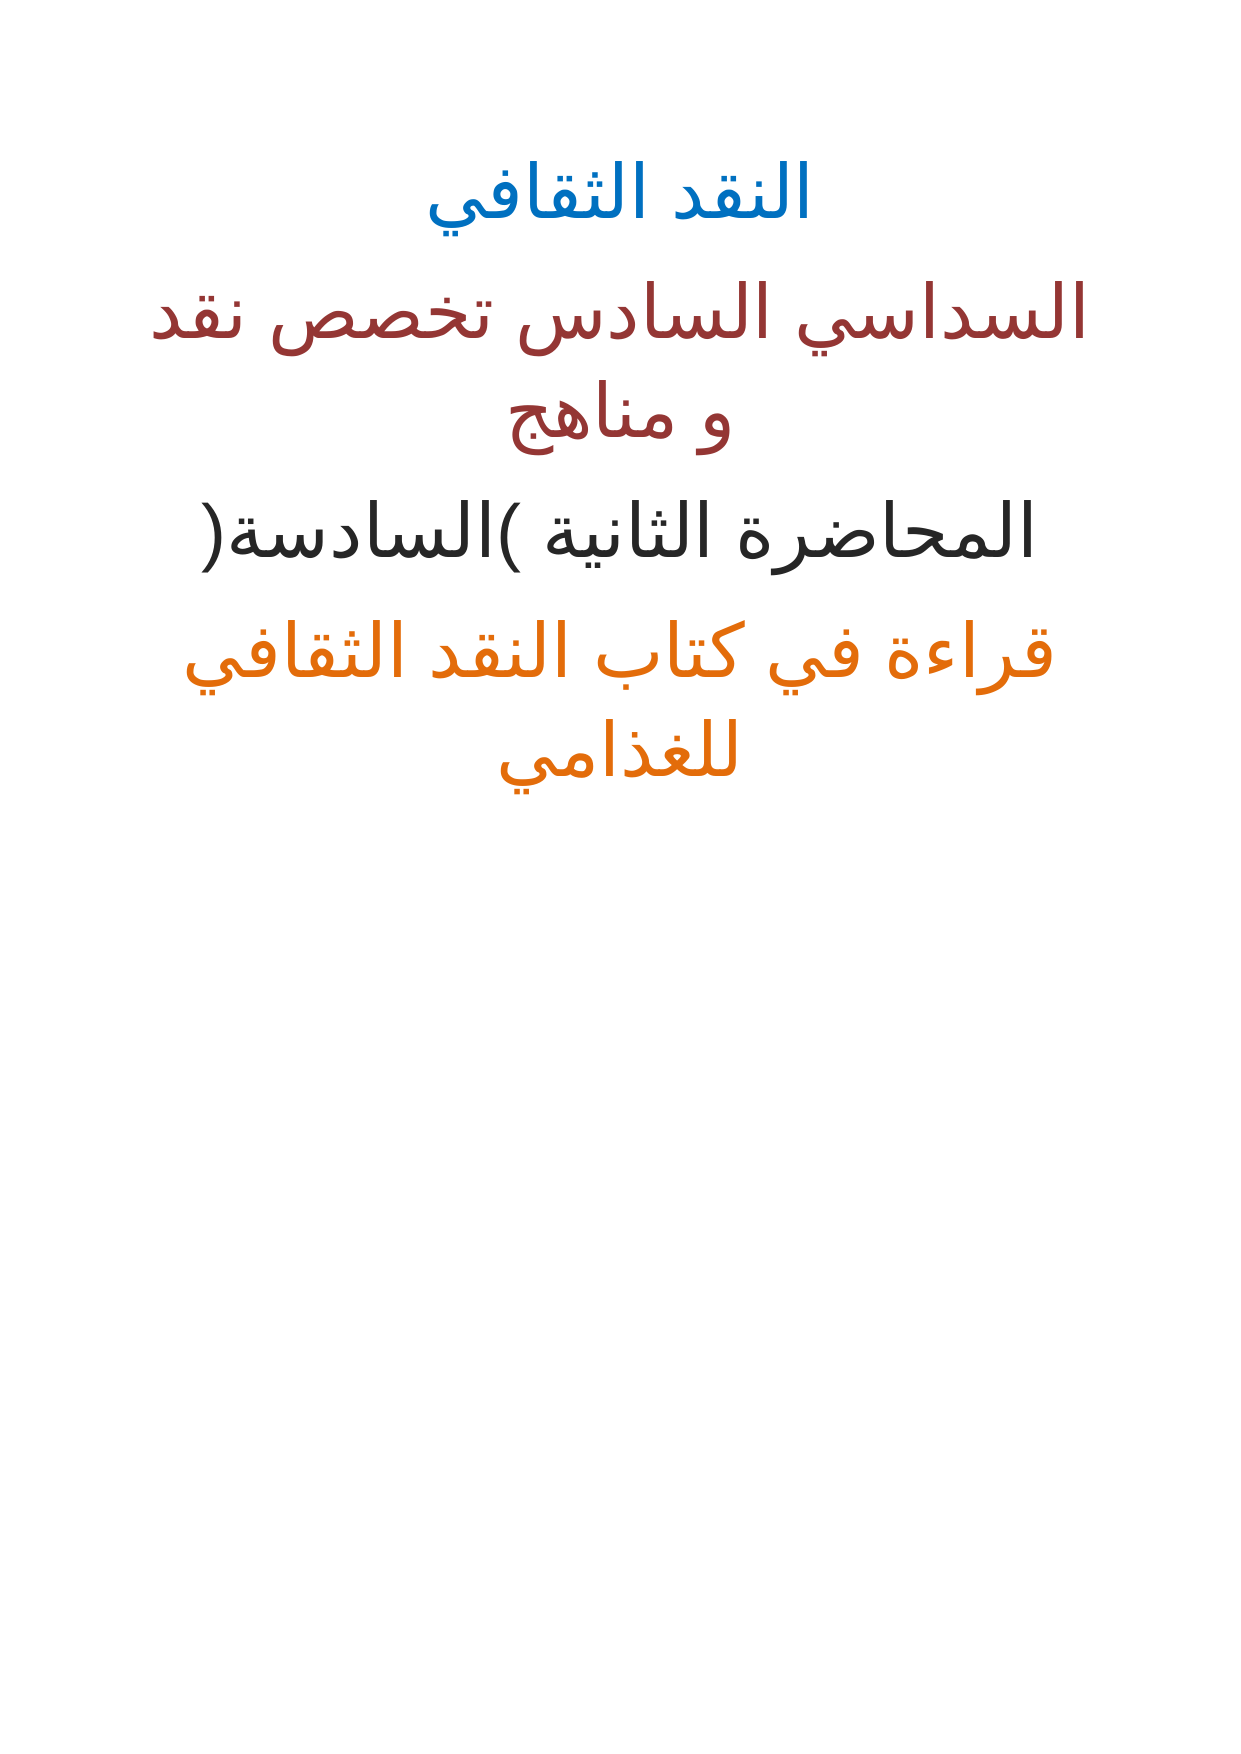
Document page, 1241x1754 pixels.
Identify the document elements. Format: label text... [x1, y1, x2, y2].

text السداسي السادس تخصص نقد و مناهج [148, 268, 1093, 453]
text قراءة في كتاب النقد الثقافي للغذامي [148, 607, 1093, 792]
text النقد الثقافي [148, 148, 1093, 234]
text المحاضرة الثانية )السادسة( [148, 487, 1093, 573]
